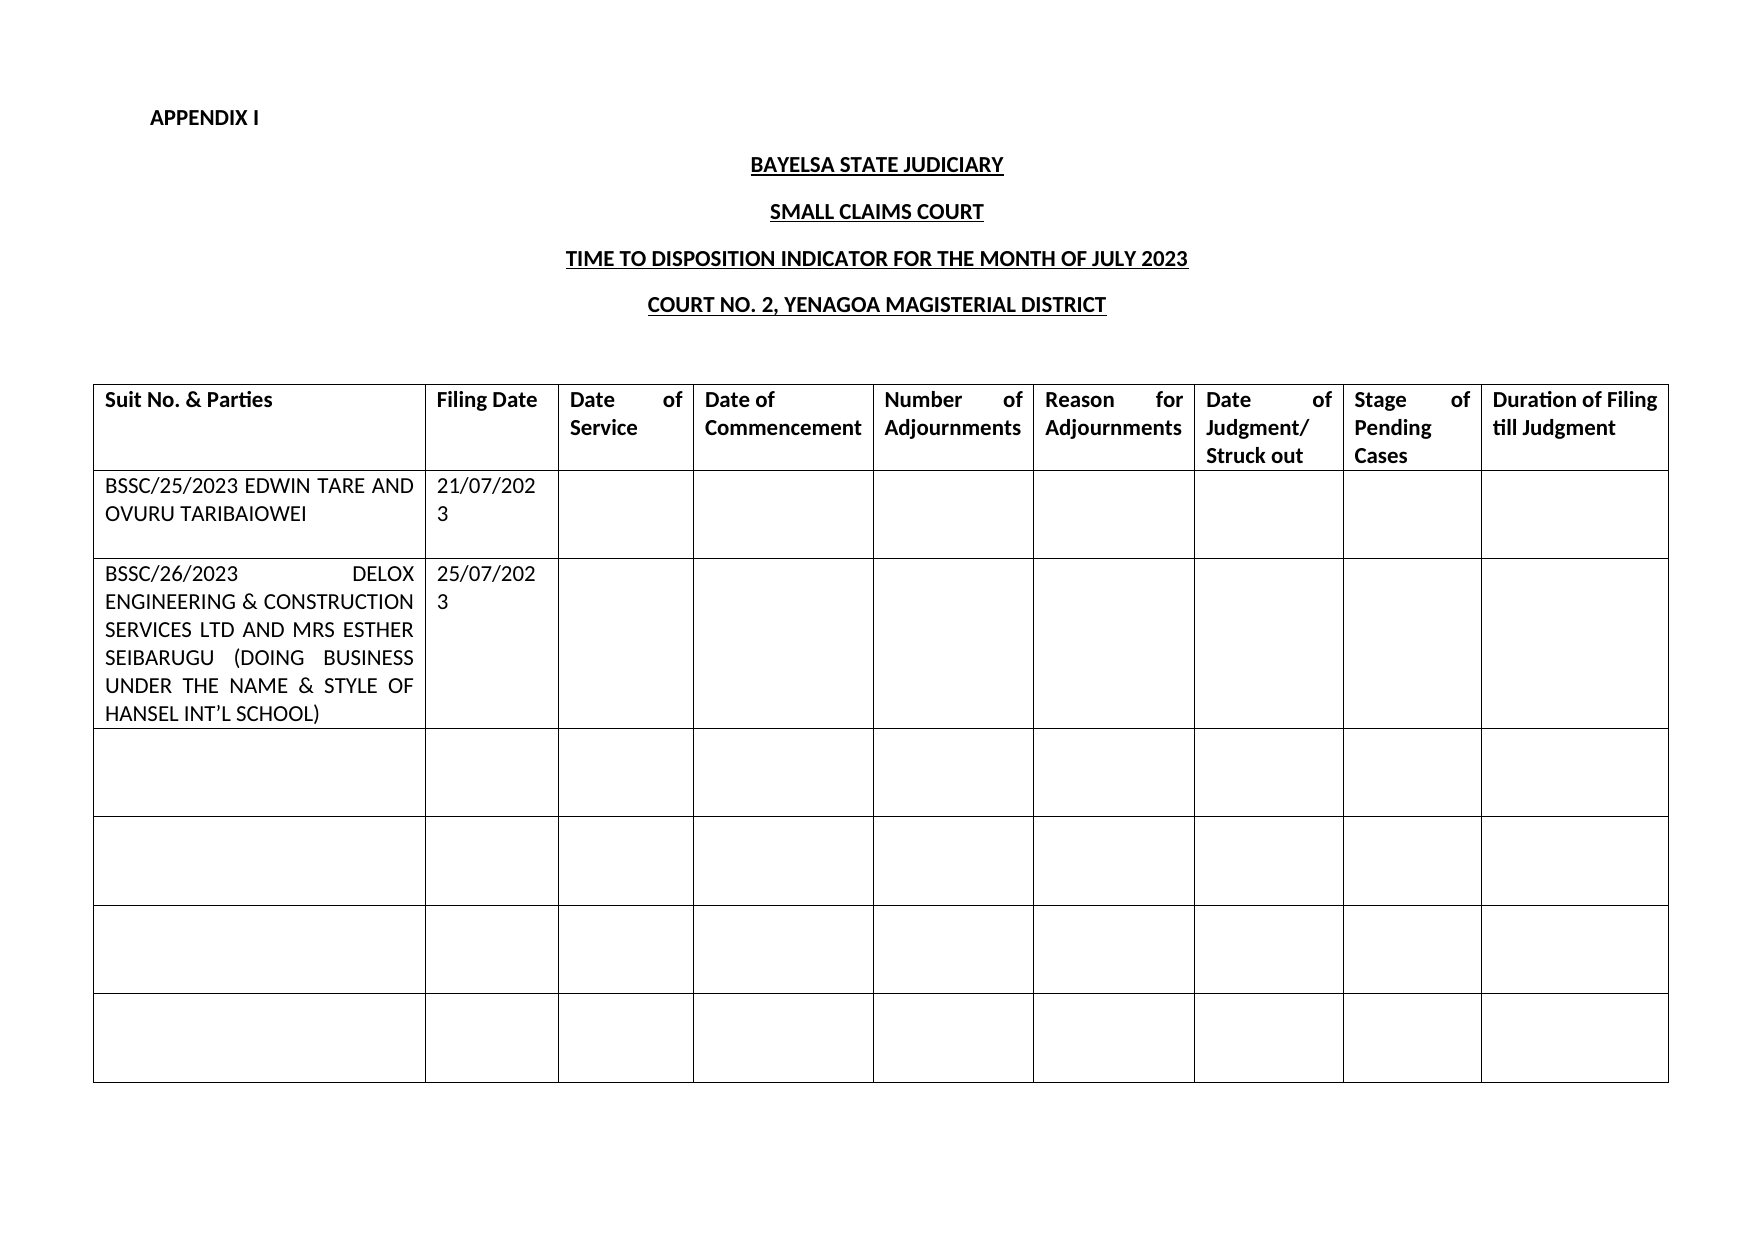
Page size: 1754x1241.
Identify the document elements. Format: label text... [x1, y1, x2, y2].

table_header Reason for Adjournments [1034, 385, 1194, 470]
table_cell [559, 729, 693, 816]
table_cell [94, 817, 425, 904]
table_cell [874, 994, 1033, 1082]
table_cell [694, 994, 873, 1082]
table_cell [874, 471, 1033, 558]
text BAYELSA STATE JUDICIARY [150, 150, 1604, 178]
table_cell [1482, 471, 1668, 558]
table_cell [1344, 817, 1481, 904]
table_cell [559, 559, 693, 727]
table_cell [559, 471, 693, 558]
table_cell [694, 559, 873, 727]
table_cell [694, 817, 873, 904]
table_cell [1195, 729, 1343, 816]
table_header Filing Date [426, 385, 558, 470]
table_cell [694, 729, 873, 816]
table_cell [694, 906, 873, 993]
table_cell [1344, 994, 1481, 1082]
table_cell [1344, 471, 1481, 558]
table_cell [1482, 906, 1668, 993]
table_cell [559, 906, 693, 993]
table_cell [1034, 729, 1194, 816]
table_header Stage of Pending Cases [1344, 385, 1481, 470]
table_cell [874, 817, 1033, 904]
table_cell [1195, 471, 1343, 558]
table_cell [1195, 994, 1343, 1082]
table_cell BSSC/25/2023 EDWIN TARE AND OVURU TARIBAIOWEI [94, 471, 425, 558]
table_cell [1344, 559, 1481, 727]
table_cell 21/07/2023 [426, 471, 558, 558]
table_cell [426, 994, 558, 1082]
table_cell [1034, 817, 1194, 904]
table_cell [559, 994, 693, 1082]
table_cell [1482, 994, 1668, 1082]
table_cell [1344, 906, 1481, 993]
text SMALL CLAIMS COURT [150, 197, 1604, 225]
text APPENDIX I [150, 103, 1604, 131]
table_cell 25/07/2023 [426, 559, 558, 727]
table_header Number of Adjournments [874, 385, 1033, 470]
table_cell [874, 906, 1033, 993]
table_header Date of Judgment/ Struck out [1195, 385, 1343, 470]
table_cell [1195, 817, 1343, 904]
text COURT NO. 2, YENAGOA MAGISTERIAL DISTRICT [150, 291, 1604, 319]
table_cell [1195, 559, 1343, 727]
table_header Date of Commencement [694, 385, 873, 470]
table_cell [426, 817, 558, 904]
table_cell [1344, 729, 1481, 816]
table_cell [1034, 559, 1194, 727]
table_cell [874, 729, 1033, 816]
table_cell [1195, 906, 1343, 993]
table_header Duration of Filing till Judgment [1482, 385, 1668, 470]
table_cell [1482, 559, 1668, 727]
table_cell [559, 817, 693, 904]
table_cell [94, 994, 425, 1082]
table_cell [694, 471, 873, 558]
table_cell [1034, 906, 1194, 993]
table_header Date of Service [559, 385, 693, 470]
table_header Suit No. & Parties [94, 385, 425, 470]
table_cell [426, 729, 558, 816]
table_cell [1482, 729, 1668, 816]
text TIME TO DISPOSITION INDICATOR FOR THE MONTH OF JULY 2023 [150, 244, 1604, 272]
table_cell [426, 906, 558, 993]
table_cell [1034, 471, 1194, 558]
table_cell [1034, 994, 1194, 1082]
table_cell [1482, 817, 1668, 904]
table_cell [874, 559, 1033, 727]
table_cell BSSC/26/2023 DELOX ENGINEERING & CONSTRUCTION SERVICES LTD AND MRS ESTHER SEIBARUGU (DOING BUSINESS UNDER THE NAME & STYLE OF HANSEL INT’L SCHOOL) [94, 559, 425, 727]
table_cell [94, 729, 425, 816]
table_cell [94, 906, 425, 993]
